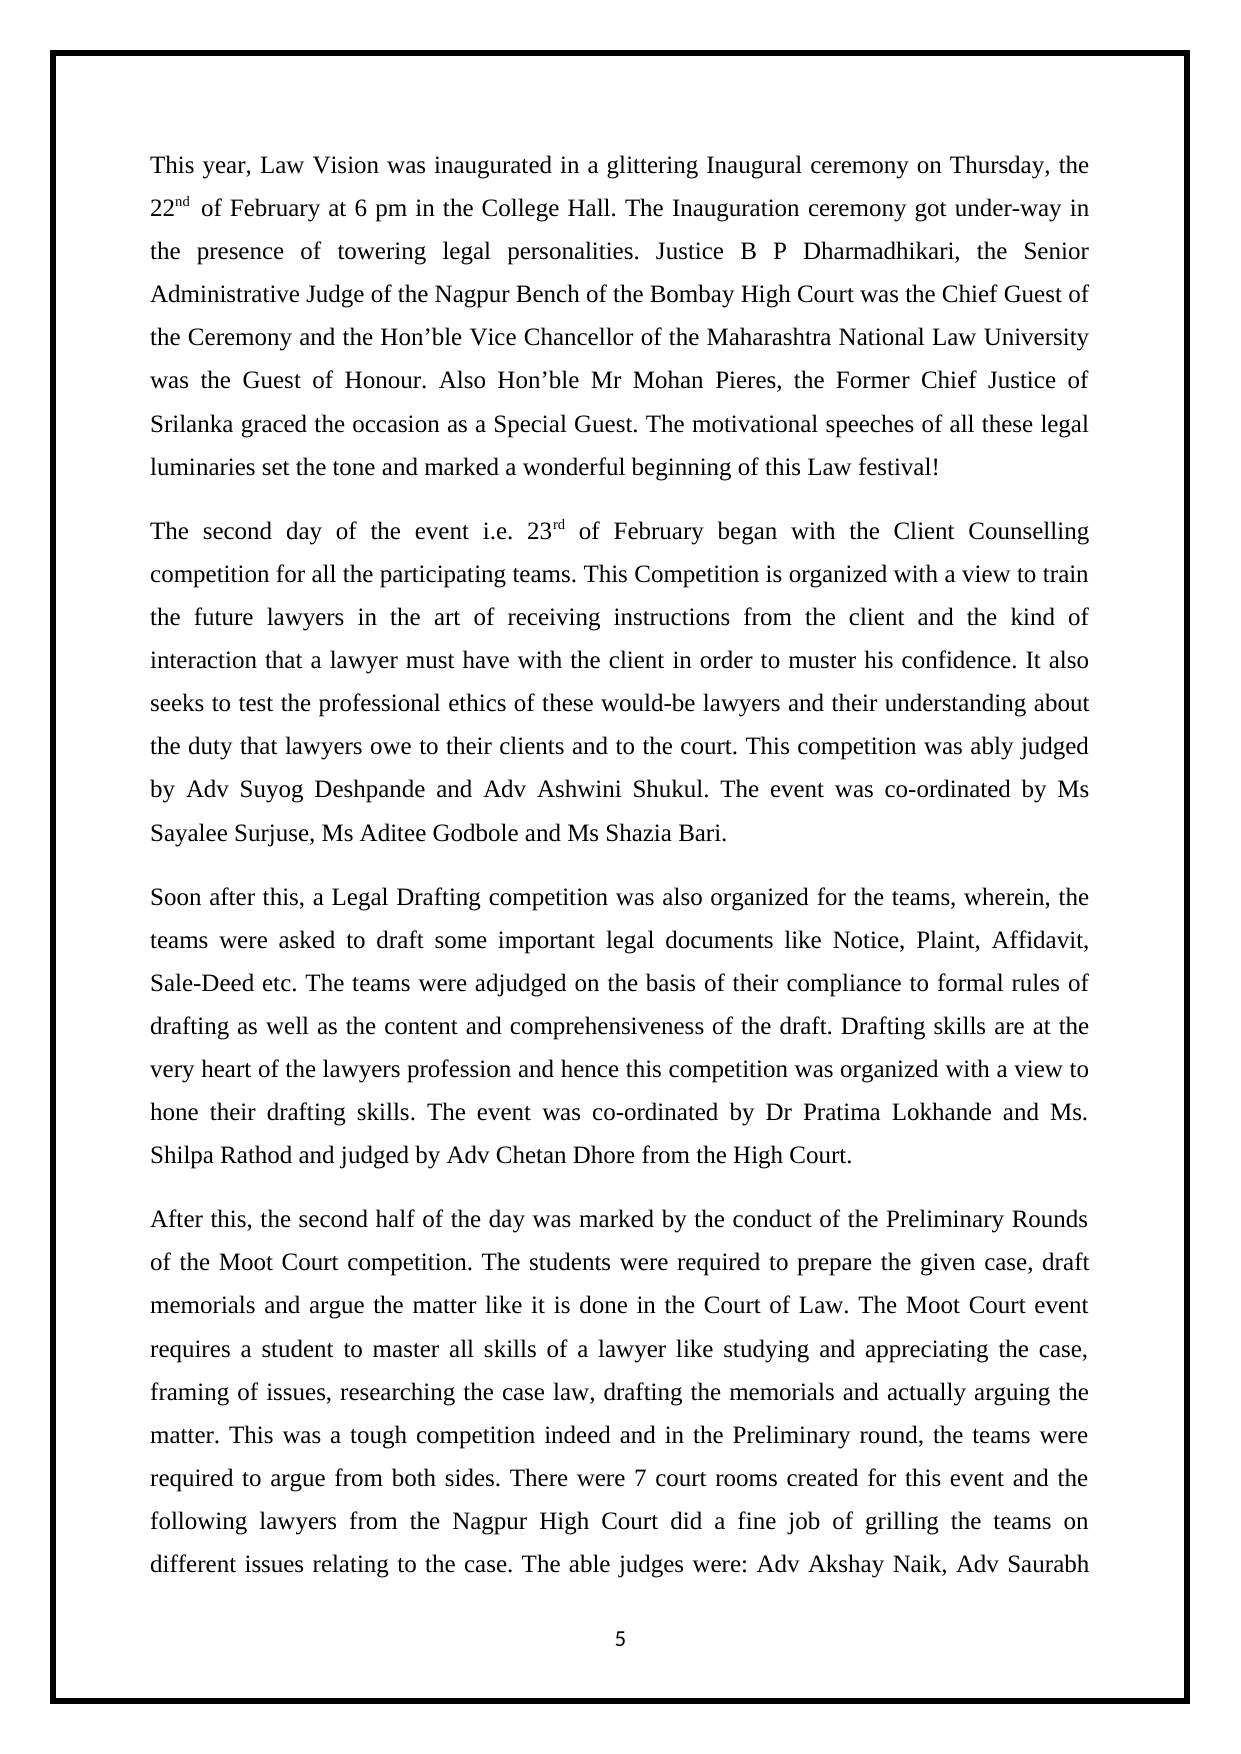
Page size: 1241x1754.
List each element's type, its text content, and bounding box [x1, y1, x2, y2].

text The second day of the event i.e. 23rd of February began with the Client Counselling competition for all the participating teams. This Competition is organized with a view to train the future lawyers in the art of receiving instructions from the client and the kind of interaction that a lawyer must have with the client in order to muster his confidence. It also seeks to test the professional ethics of these would-be lawyers and their understanding about the duty that lawyers owe to their clients and to the court. This competition was ably judged by Adv Suyog Deshpande and Adv Ashwini Shukul. The event was co-ordinated by Ms Sayalee Surjuse, Ms Aditee Godbole and Ms Shazia Bari. [150, 516, 1090, 846]
text This year, Law Vision was inaugurated in a glittering Inaugural ceremony on Thursday, the 22nd of February at 6 pm in the College Hall. The Inauguration ceremony got under-way in the presence of towering legal personalities. Justice B P Dharmadhikari, the Senior Administrative Judge of the Nagpur Bench of the Bombay High Court was the Chief Guest of the Ceremony and the Hon’ble Vice Chancellor of the Maharashtra National Law University was the Guest of Honour. Also Hon’ble Mr Mohan Pieres, the Former Chief Justice of Srilanka graced the occasion as a Special Guest. The motivational speeches of all these legal luminaries set the tone and marked a wonderful beginning of this Law festival! [150, 150, 1090, 481]
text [150, 1204, 1090, 1578]
text Soon after this, a Legal Drafting competition was also organized for the teams, wherein, the teams were asked to draft some important legal documents like Notice, Plaint, Affidavit, Sale-Deed etc. The teams were adjudged on the basis of their compliance to formal rules of drafting as well as the content and comprehensiveness of the draft. Drafting skills are at the very heart of the lawyers profession and hence this competition was organized with a view to hone their drafting skills. The event was co-ordinated by Dr Pratima Lokhande and Ms. Shilpa Rathod and judged by Adv Chetan Dhore from the High Court. [150, 882, 1090, 1169]
